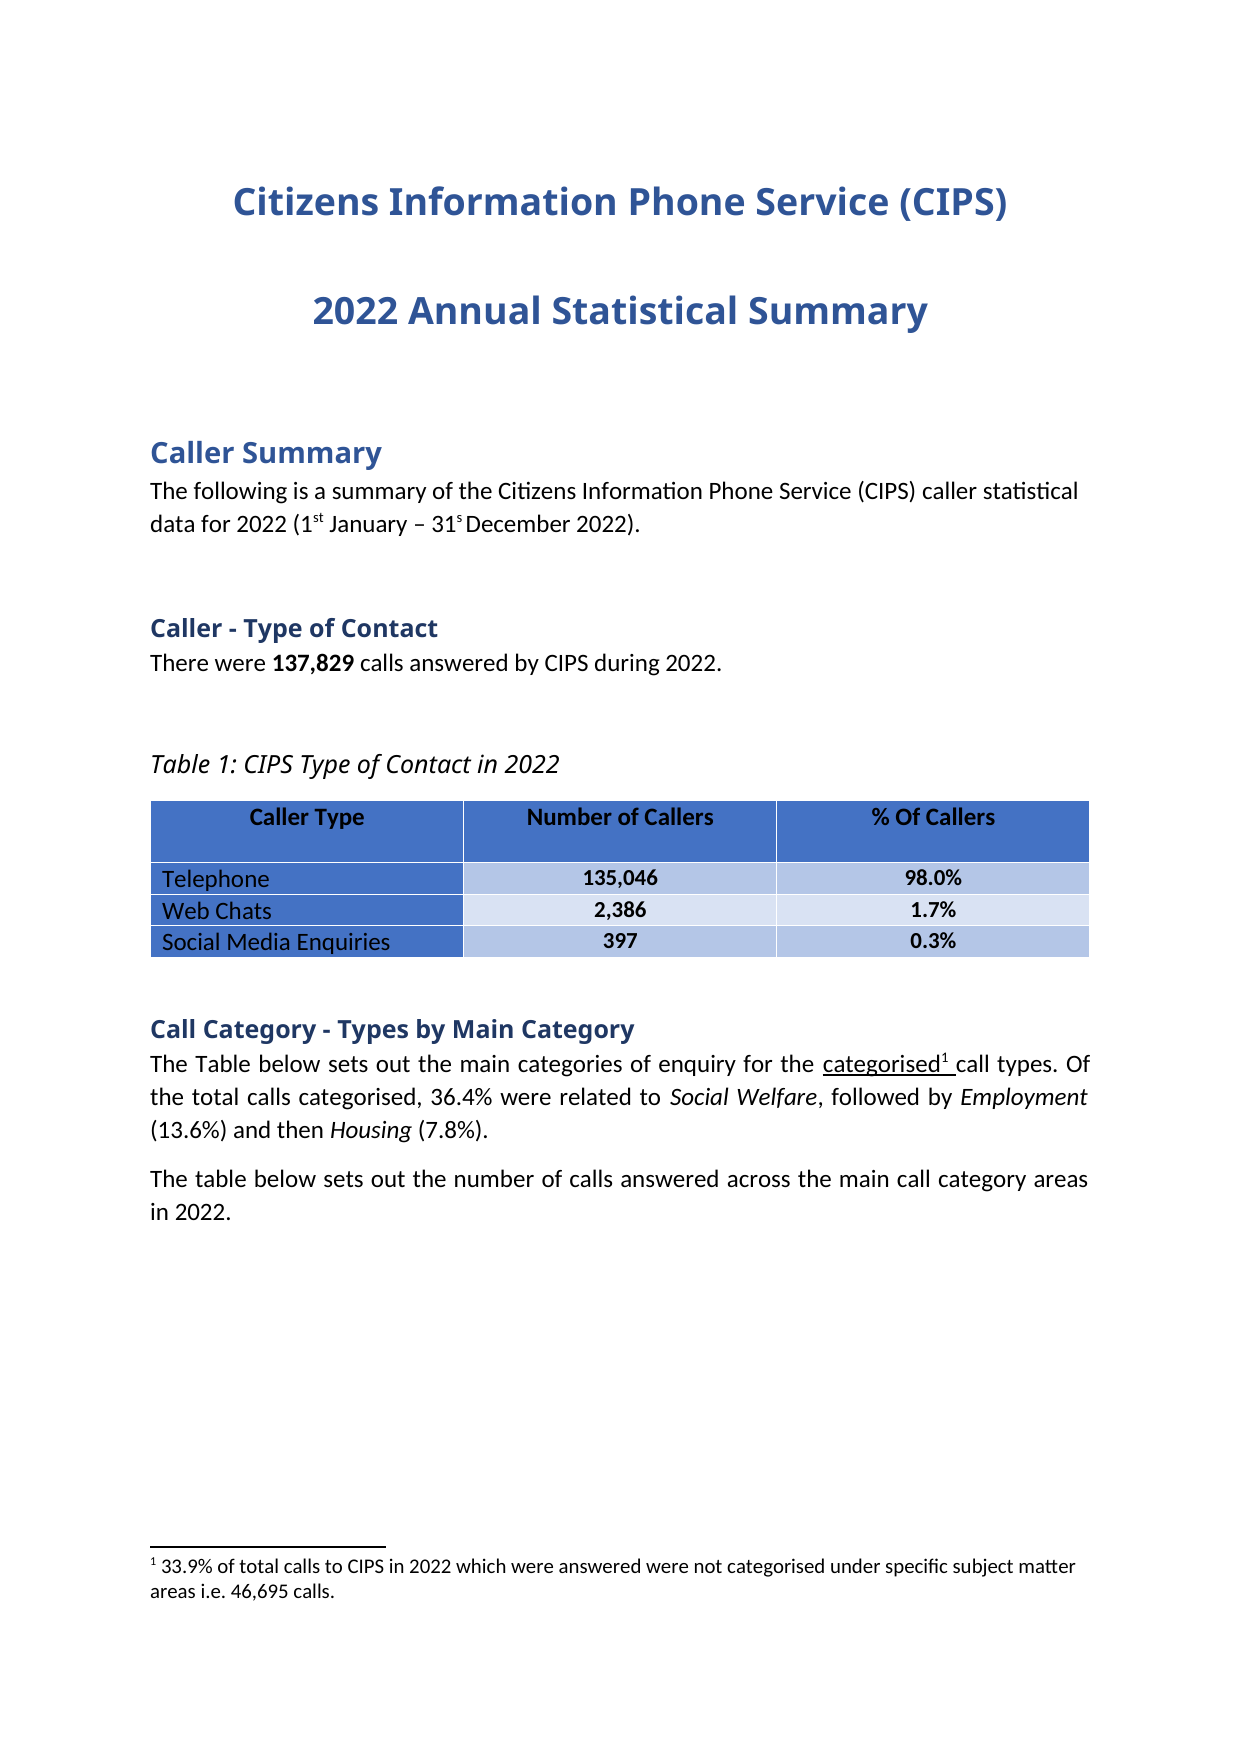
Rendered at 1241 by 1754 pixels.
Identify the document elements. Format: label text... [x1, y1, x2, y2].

text The table below sets out the number of calls answered across the main call category areas in 2022. [150, 1164, 1090, 1227]
table_cell Telephone [151, 863, 463, 894]
text There were 137,829 calls answered by CIPS during 2022. [150, 648, 1090, 678]
table_cell Social Media Enquiries [151, 926, 463, 957]
table_header Number of Callers [464, 801, 776, 862]
table_cell 135,046 [464, 863, 776, 894]
table_header % Of Callers [777, 801, 1089, 862]
table_cell 2,386 [464, 895, 776, 925]
text The Table below sets out the main categories of enquiry for the categorised call types. Of the total calls categorised, 36.4% were related to Social Welfare, followed by Employment (13.6%) and then Housing (7.8%). [150, 1048, 1090, 1144]
subtitle Caller Summary [150, 432, 1090, 472]
text The following is a summary of the Citizens Information Phone Service (CIPS) caller statistical data for 2022 (1st January – 31s December 2022). [150, 475, 1090, 538]
table_header Caller Type [151, 801, 463, 862]
table_cell 1.7% [777, 895, 1089, 925]
text Table 1: CIPS Type of Contact in 2022 [150, 747, 1090, 781]
table_cell 397 [464, 926, 776, 957]
subtitle Call Category - Types by Main Category [150, 1011, 1090, 1046]
subtitle Citizens Information Phone Service (CIPS) [150, 175, 1090, 226]
table_cell Web Chats [151, 895, 463, 925]
table_cell 0.3% [777, 926, 1089, 957]
subtitle 2022 Annual Statistical Summary [150, 284, 1090, 335]
table_cell 98.0% [777, 863, 1089, 894]
subtitle Caller - Type of Contact [150, 611, 1090, 645]
